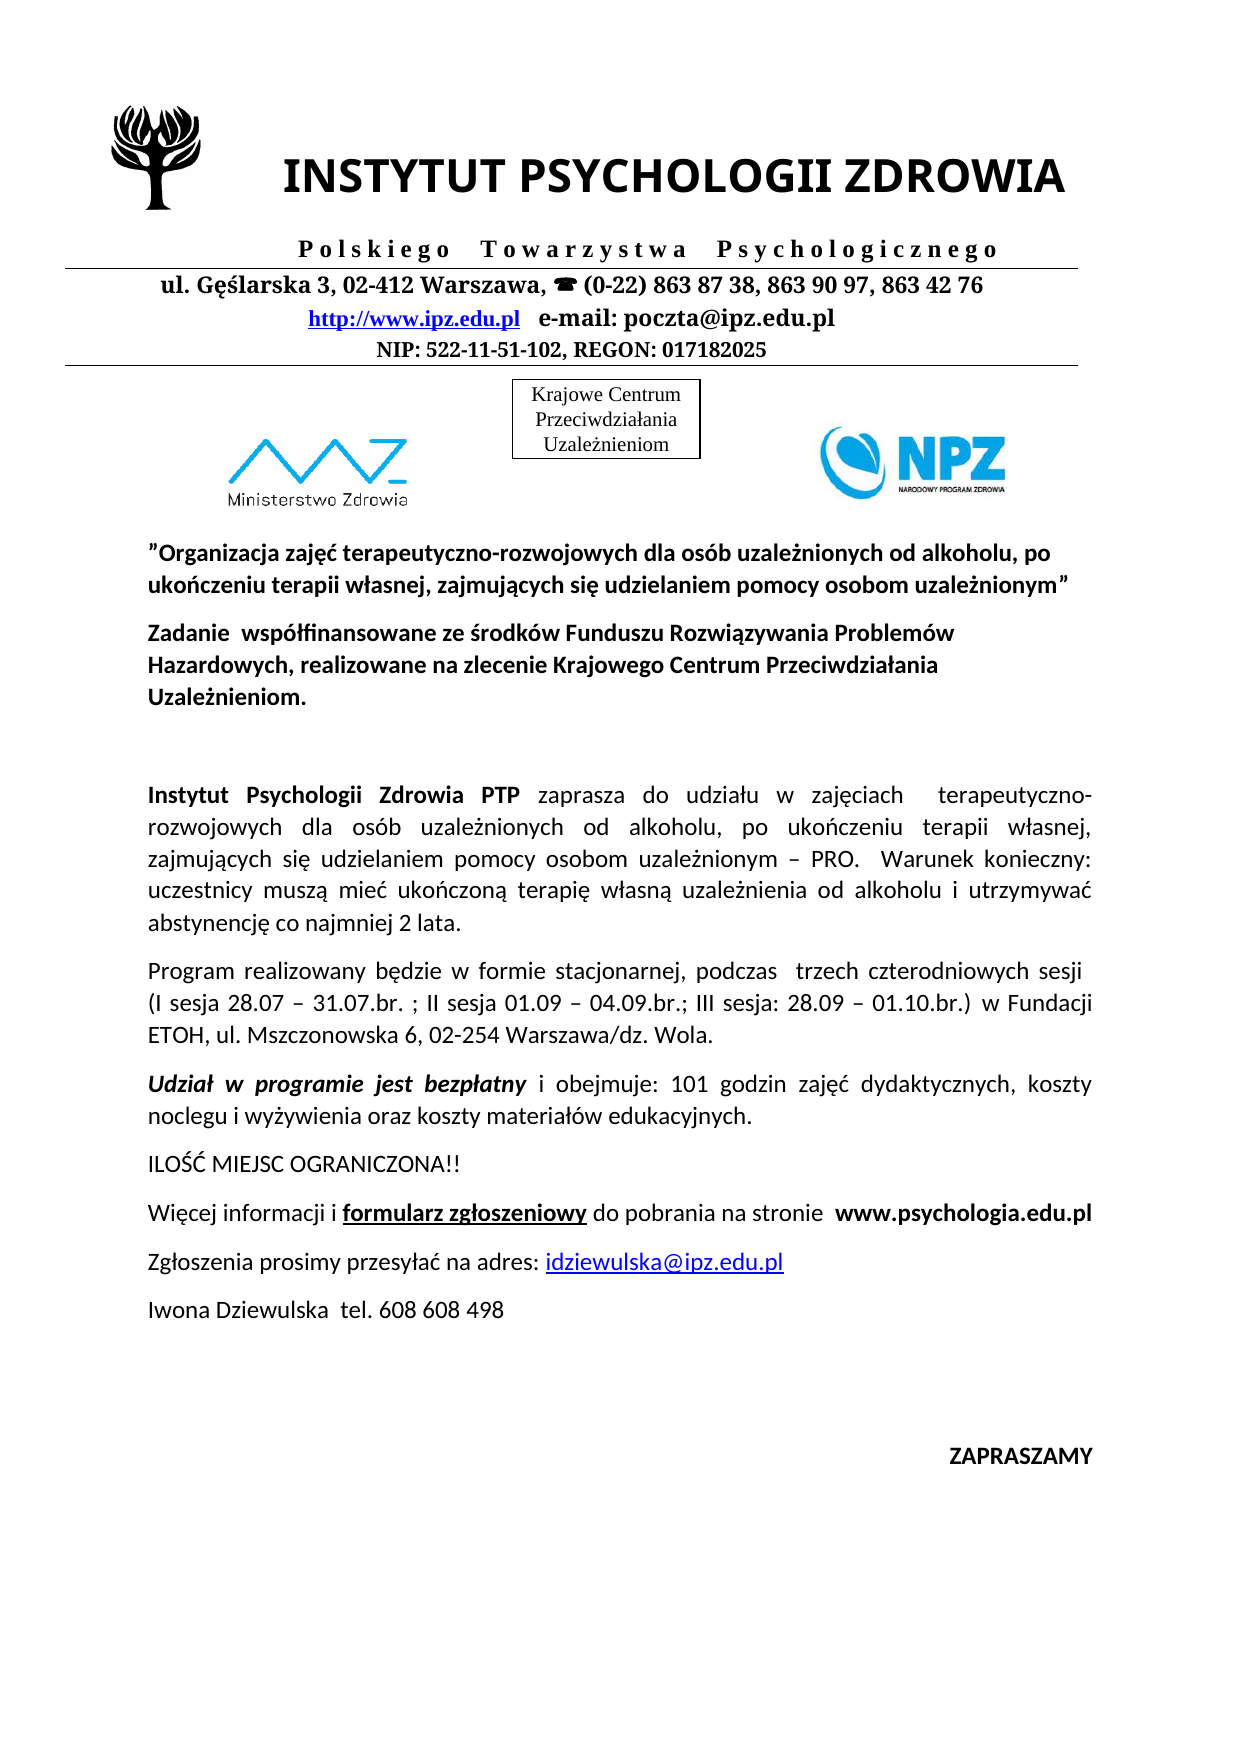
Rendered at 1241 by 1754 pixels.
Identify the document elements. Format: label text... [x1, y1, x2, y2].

text Udział w programie jest bezpłatny i obejmuje: 101 godzin zajęć dydaktycznych, koszty noclegu i wyżywienia oraz koszty materiałów edukacyjnych. [148, 1068, 1093, 1130]
text Zgłoszenia prosimy przesyłać na adres: idziewulska@ipz.edu.pl [148, 1246, 1093, 1276]
text Instytut Psychologii Zdrowia PTP zaprasza do udziału w zajęciach terapeutyczno-rozwojowych dla osób uzależnionych od alkoholu, po ukończeniu terapii własnej, zajmujących się udzielaniem pomocy osobom uzależnionym – PRO. Warunek konieczny: uczestnicy muszą mieć ukończoną terapię własną uzależnienia od alkoholu i utrzymywać abstynencję co najmniej 2 lata. [148, 779, 1093, 937]
text Iwona Dziewulska tel. 608 608 498 [148, 1294, 1093, 1325]
text ILOŚĆ MIEJSC OGRANICZONA!! [148, 1148, 1093, 1179]
text Zadanie współfinansowane ze środków Funduszu Rozwiązywania Problemów Hazardowych, realizowane na zlecenie Krajowego Centrum Przeciwdziałania Uzależnieniom. [148, 617, 1093, 712]
picture [211, 425, 424, 519]
text Więcej informacji i formularz zgłoszeniowy do pobrania na stronie www.psychologia.edu.pl [148, 1197, 1093, 1228]
table_header [65, 94, 276, 268]
picture [72, 93, 252, 241]
table_cell ul. Gęślarska 3, 02-412 Warszawa, (0-22) 863 87 38, 863 90 97, 863 42 76 http://www.ipz.edu.pl e-mail: poczta@ipz.edu.pl NIP: 522-11-51-102, REGON: 017182025 [65, 269, 1078, 364]
picture [789, 406, 1029, 519]
table_header INSTYTUT PSYCHOLOGII ZDROWIA Polskiego Towarzystwa Psychologicznego [276, 94, 1078, 268]
text ZAPRASZAMY [148, 1440, 1093, 1471]
text ”Organizacja zajęć terapeutyczno-rozwojowych dla osób uzależnionych od alkoholu, po ukończeniu terapii własnej, zajmujących się udzielaniem pomocy osobom uzależnionym” [148, 537, 1093, 599]
text Program realizowany będzie w formie stacjonarnej, podczas trzech czterodniowych sesji (I sesja 28.07 – 31.07.br. ; II sesja 01.09 – 04.09.br.; III sesja: 28.09 – 01.10.br.) w Fundacji ETOH, ul. Mszczonowska 6, 02-254 Warszawa/dz. Wola. [148, 955, 1093, 1050]
